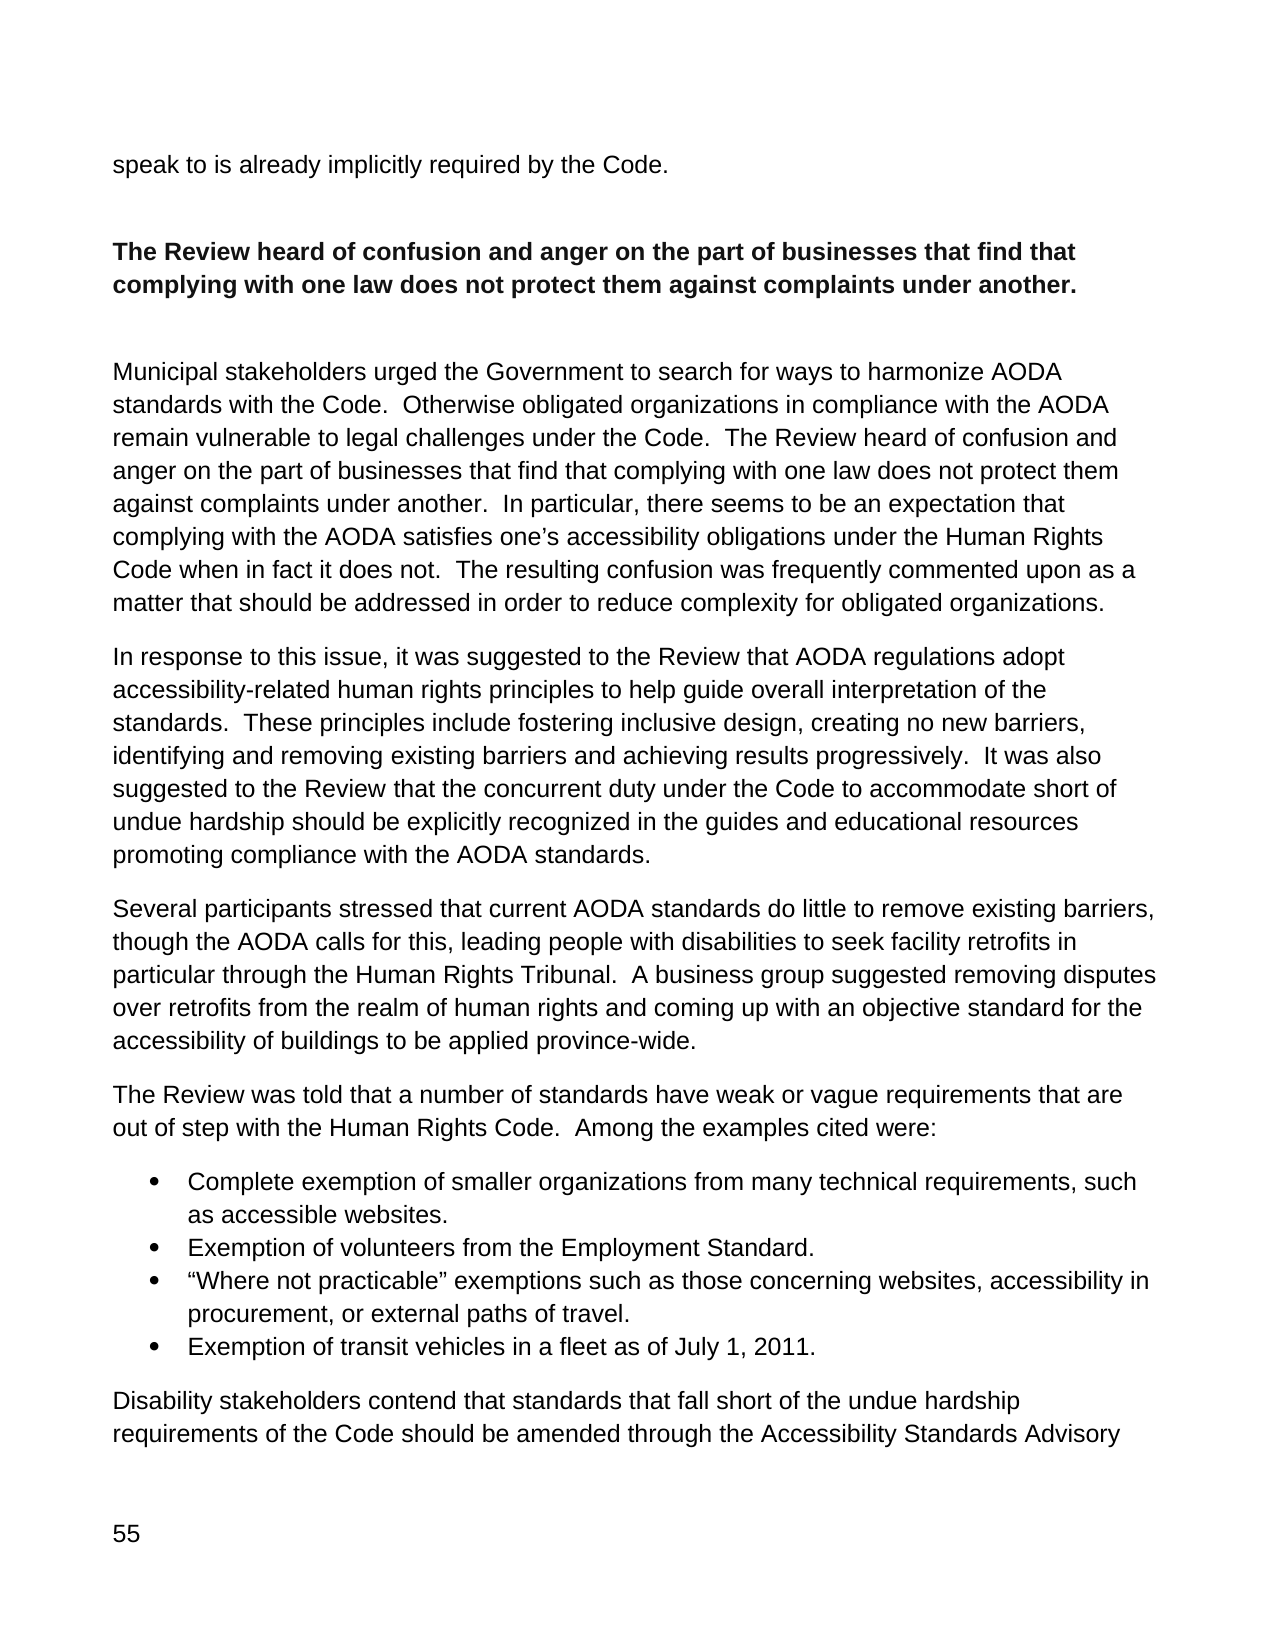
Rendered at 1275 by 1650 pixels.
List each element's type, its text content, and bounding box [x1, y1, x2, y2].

text The Review was told that a number of standards have weak or vague requirements that are out of step with the Human Rights Code. Among the examples cited were: [112, 1080, 1162, 1141]
list “Where not practicable” exemptions such as those concerning websites, accessibility in procurement, or external paths of travel. [150, 1266, 1162, 1328]
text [112, 150, 1162, 212]
list Complete exemption of smaller organizations from many technical requirements, such as accessible websites. [150, 1167, 1162, 1228]
text Several participants stressed that current AODA standards do little to remove existing barriers, though the AODA calls for this, leading people with disabilities to seek facility retrofits in particular through the Human Rights Tribunal. A business group suggested removing disputes over retrofits from the realm of human rights and coming up with an objective standard for the accessibility of buildings to be applied province-wide. [112, 894, 1162, 1054]
text In response to this issue, it was suggested to the Review that AODA regulations adopt accessibility-related human rights principles to help guide overall interpretation of the standards. These principles include fostering inclusive design, creating no new barriers, identifying and removing existing barriers and achieving results progressively. It was also suggested to the Review that the concurrent duty under the Code to accommodate short of undue hardship should be explicitly recognized in the guides and educational resources promoting compliance with the AODA standards. [112, 642, 1162, 869]
text The Review heard of confusion and anger on the part of businesses that find that complying with one law does not protect them against complaints under another. [112, 237, 1162, 332]
text Municipal stakeholders urged the Government to search for ways to harmonize AODA standards with the Code. Otherwise obligated organizations in compliance with the AODA remain vulnerable to legal challenges under the Code. The Review heard of confusion and anger on the part of businesses that find that complying with one law does not protect them against complaints under another. In particular, there seems to be an expectation that complying with the AODA satisfies one’s accessibility obligations under the Human Rights Code when in fact it does not. The resulting confusion was frequently commented upon as a matter that should be addressed in order to reduce complexity for obligated organizations. [112, 357, 1162, 617]
list Exemption of transit vehicles in a fleet as of July 1, 2011. [150, 1332, 1162, 1361]
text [112, 1386, 1162, 1448]
list Exemption of volunteers from the Employment Standard. [150, 1233, 1162, 1262]
